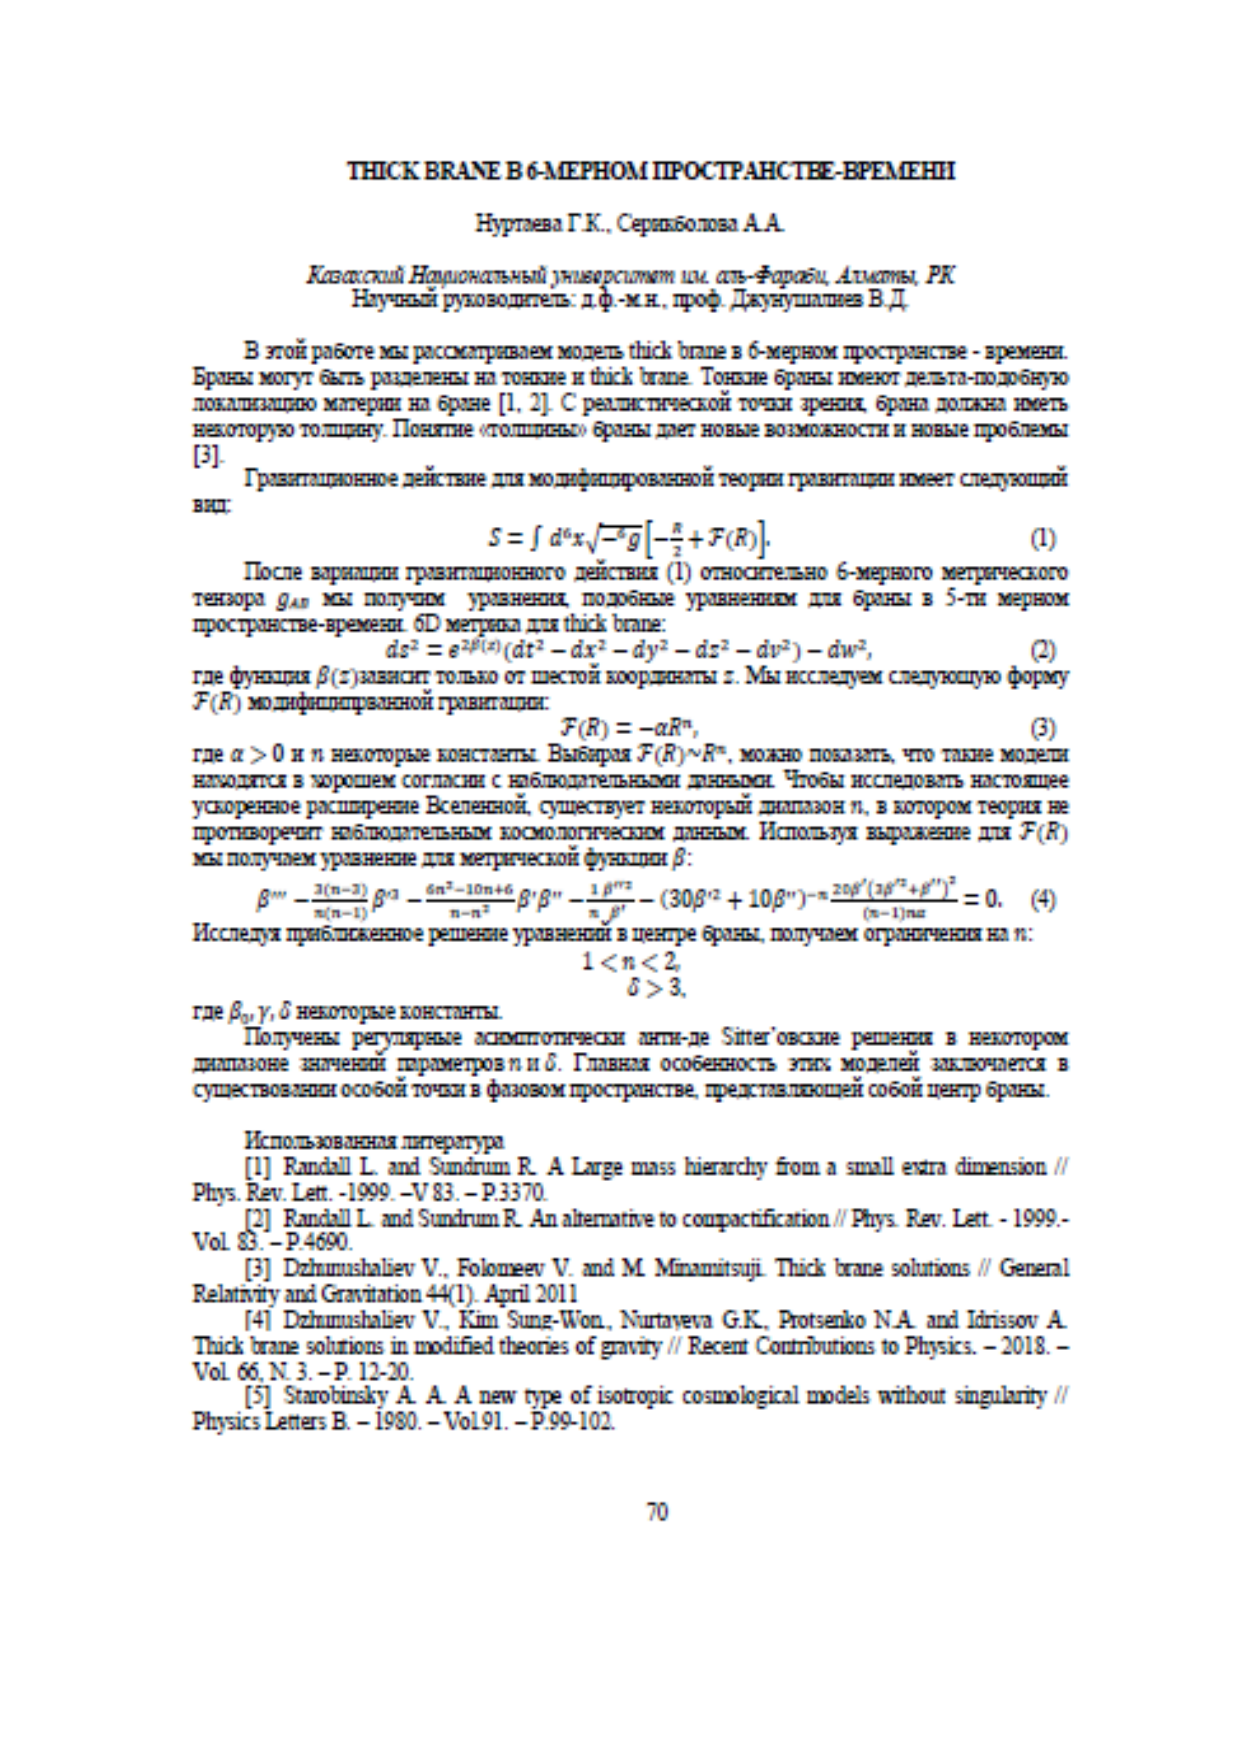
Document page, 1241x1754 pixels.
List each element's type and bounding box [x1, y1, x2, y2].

picture [114, 118, 1152, 1550]
